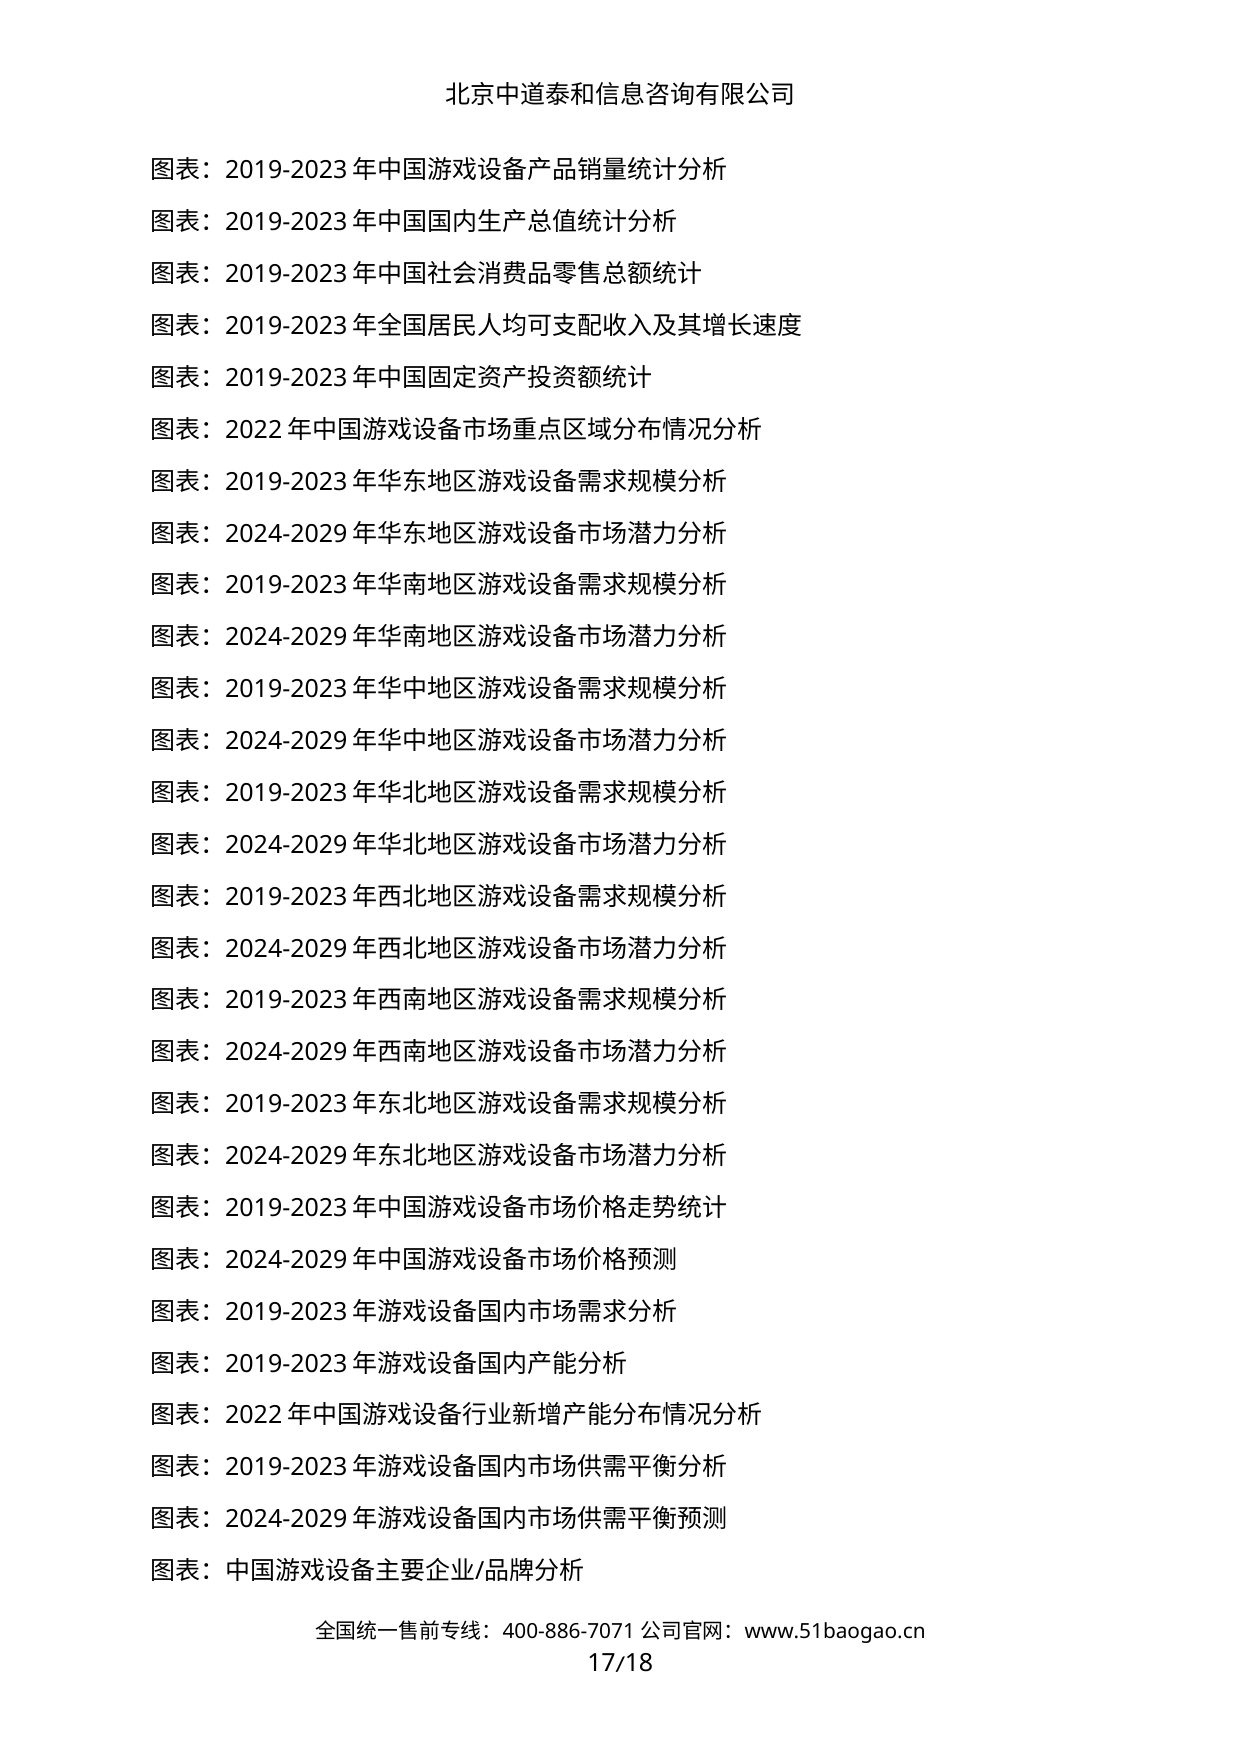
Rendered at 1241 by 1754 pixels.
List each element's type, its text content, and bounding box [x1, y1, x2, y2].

text 图表：2019-2023年华北地区游戏设备需求规模分析 [150, 772, 1090, 809]
text 图表：2024-2029年游戏设备国内市场供需平衡预测 [150, 1499, 1090, 1535]
text 图表：2024-2029年华中地区游戏设备市场潜力分析 [150, 721, 1090, 757]
text 图表：2024-2029年东北地区游戏设备市场潜力分析 [150, 1136, 1090, 1172]
text 图表：2019-2023年中国国内生产总值统计分析 [150, 202, 1090, 238]
text 图表：2024-2029年西南地区游戏设备市场潜力分析 [150, 1032, 1090, 1068]
text 图表：2019-2023年中国游戏设备产品销量统计分析 [150, 150, 1090, 186]
text 图表：2019-2023年中国社会消费品零售总额统计 [150, 254, 1090, 290]
text 图表：中国游戏设备主要企业/品牌分析 [150, 1551, 1090, 1587]
text 图表：2019-2023年西北地区游戏设备需求规模分析 [150, 876, 1090, 912]
text 图表：2019-2023年华东地区游戏设备需求规模分析 [150, 461, 1090, 497]
text 图表：2024-2029年西北地区游戏设备市场潜力分析 [150, 928, 1090, 964]
text 图表：2019-2023年华南地区游戏设备需求规模分析 [150, 565, 1090, 601]
text 图表：2019-2023年东北地区游戏设备需求规模分析 [150, 1084, 1090, 1120]
text 图表：2024-2029年华南地区游戏设备市场潜力分析 [150, 617, 1090, 653]
text 图表：2022年中国游戏设备市场重点区域分布情况分析 [150, 409, 1090, 446]
text 图表：2024-2029年华东地区游戏设备市场潜力分析 [150, 513, 1090, 549]
text 图表：2019-2023年西南地区游戏设备需求规模分析 [150, 980, 1090, 1016]
text 图表：2019-2023年游戏设备国内产能分析 [150, 1343, 1090, 1379]
text 图表：2019-2023年中国游戏设备市场价格走势统计 [150, 1187, 1090, 1224]
text 图表：2024-2029年华北地区游戏设备市场潜力分析 [150, 824, 1090, 861]
text 图表：2019-2023年华中地区游戏设备需求规模分析 [150, 669, 1090, 705]
text 图表：2022年中国游戏设备行业新增产能分布情况分析 [150, 1395, 1090, 1431]
text 图表：2019-2023年全国居民人均可支配收入及其增长速度 [150, 306, 1090, 342]
text 图表：2019-2023年游戏设备国内市场需求分析 [150, 1291, 1090, 1327]
text 图表：2019-2023年中国固定资产投资额统计 [150, 357, 1090, 394]
text 图表：2019-2023年游戏设备国内市场供需平衡分析 [150, 1447, 1090, 1483]
text 图表：2024-2029年中国游戏设备市场价格预测 [150, 1239, 1090, 1276]
